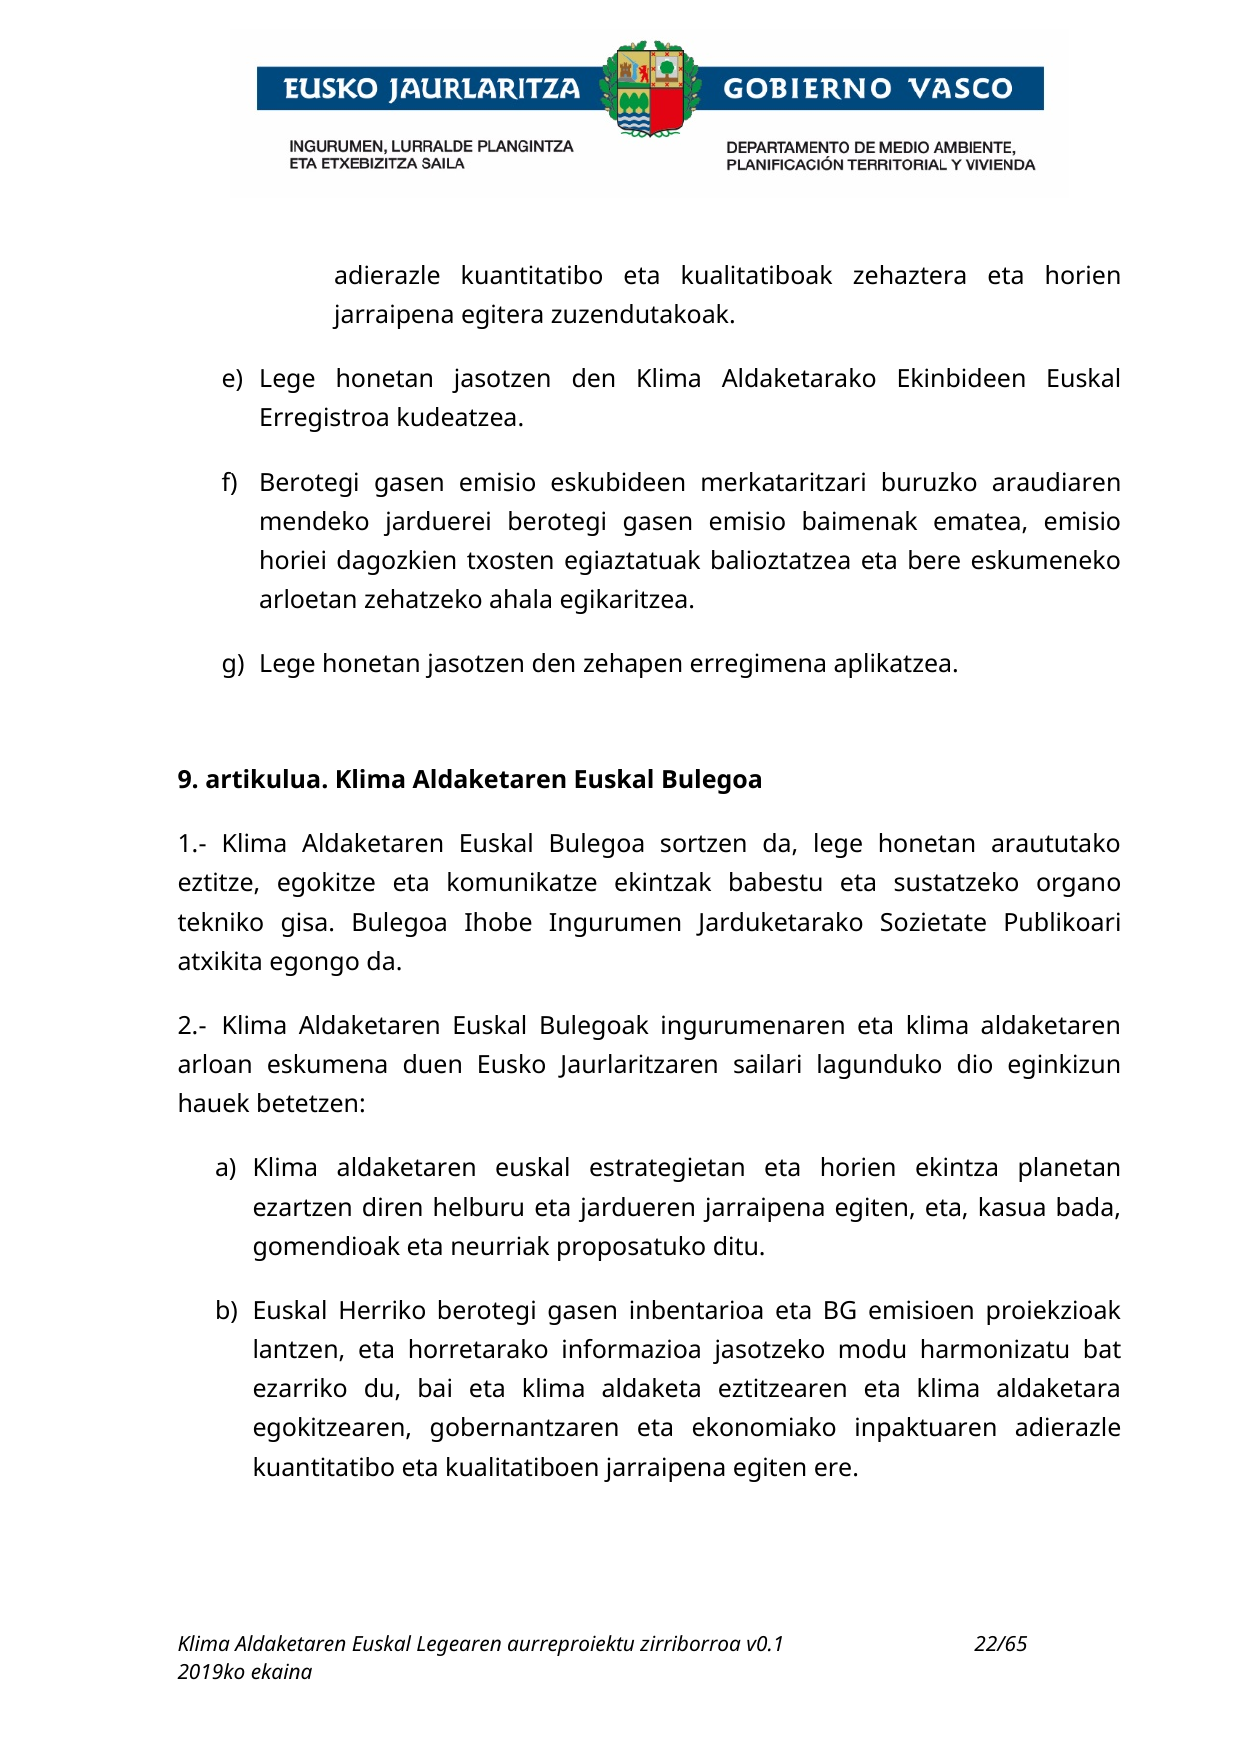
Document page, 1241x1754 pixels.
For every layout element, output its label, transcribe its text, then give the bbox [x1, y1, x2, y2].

list Lege honetan jasotzen den zehapen erregimena aplikatzea. [221, 646, 1122, 680]
picture [230, 29, 1069, 198]
list Berotegi gasen emisio eskubideen merkataritzari buruzko araudiaren mendeko jarduerei berotegi gasen emisio baimenak ematea, emisio horiei dagozkien txosten egiaztatuak balioztatzea eta bere eskumeneko arloetan zehatzeko ahala egikaritzea. [221, 464, 1122, 616]
subtitle 9. artikulua. Klima Aldaketaren Euskal Bulegoa [177, 762, 1122, 796]
list Klima aldaketaren euskal estrategietan eta horien ekintza planetan ezartzen diren helburu eta jardueren jarraipena egiten, eta, kasua bada, gomendioak eta neurriak proposatuko ditu. [215, 1150, 1122, 1262]
list Klima Aldaketaren Euskal Bulegoak ingurumenaren eta klima aldaketaren arloan eskumena duen Eusko Jaurlaritzaren sailari lagunduko dio eginkizun hauek betetzen: [177, 1007, 1122, 1120]
list Euskal Herriko berotegi gasen inbentarioa eta BG emisioen proiekzioak lantzen, eta horretarako informazioa jasotzeko modu harmonizatu bat ezarriko du, bai eta klima aldaketa eztitzearen eta klima aldaketara egokitzearen, gobernantzaren eta ekonomiako inpaktuaren adierazle kuantitatibo eta kualitatiboen jarraipena egiten ere. [215, 1292, 1122, 1483]
list Klima Aldaketaren Euskal Bulegoa sortzen da, lege honetan araututako eztitze, egokitze eta komunikatze ekintzak babestu eta sustatzeko organo tekniko gisa. Bulegoa Ihobe Ingurumen Jarduketarako Sozietate Publikoari atxikita egongo da. [177, 826, 1122, 977]
list Lege honetan jasotzen den Klima Aldaketarako Ekinbideen Euskal Erregistroa kudeatzea. [221, 361, 1122, 434]
